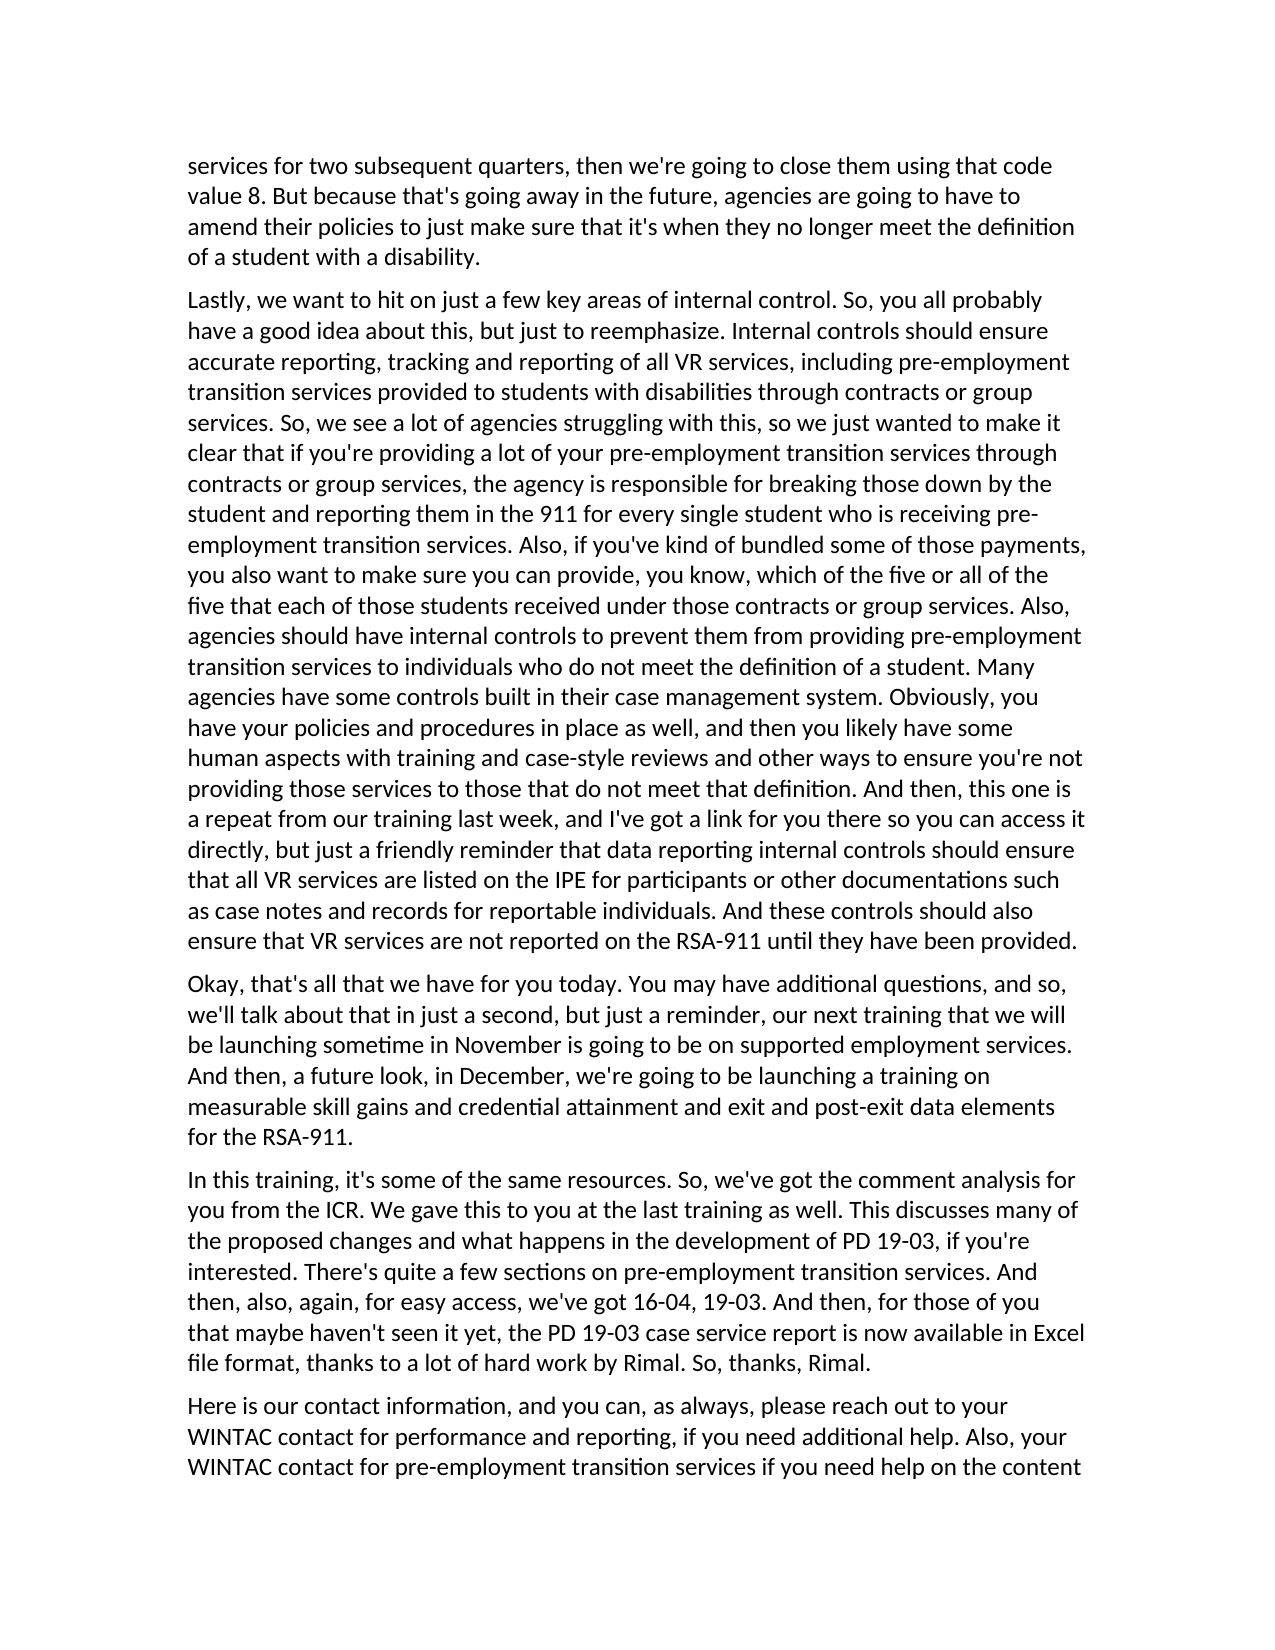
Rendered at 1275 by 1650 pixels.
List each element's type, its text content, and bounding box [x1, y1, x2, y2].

text In this training, it's some of the same resources. So, we've got the comment analysis for you from the ICR. We gave this to you at the last training as well. This discusses many of the proposed changes and what happens in the development of PD 19-03, if you're interested. There's quite a few sections on pre-employment transition services. And then, also, again, for easy access, we've got 16-04, 19-03. And then, for those of you that maybe haven't seen it yet, the PD 19-03 case service report is now available in Excel file format, thanks to a lot of hard work by Rimal. So, thanks, Rimal. [187, 1164, 1087, 1378]
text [187, 150, 1087, 272]
text Okay, that's all that we have for you today. You may have additional questions, and so, we'll talk about that in just a second, but just a reminder, our next training that we will be launching sometime in November is going to be on supported employment services. And then, a future look, in December, we're going to be launching a training on measurable skill gains and credential attainment and exit and post-exit data elements for the RSA-911. [187, 968, 1087, 1152]
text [187, 1390, 1087, 1482]
text Lastly, we want to hit on just a few key areas of internal control. So, you all probably have a good idea about this, but just to reemphasize. Internal controls should ensure accurate reporting, tracking and reporting of all VR services, including pre-employment transition services provided to students with disabilities through contracts or group services. So, we see a lot of agencies struggling with this, so we just wanted to make it clear that if you're providing a lot of your pre-employment transition services through contracts or group services, the agency is responsible for breaking those down by the student and reporting them in the 911 for every single student who is receiving pre-employment transition services. Also, if you've kind of bundled some of those payments, you also want to make sure you can provide, you know, which of the five or all of the five that each of those students received under those contracts or group services. Also, agencies should have internal controls to prevent them from providing pre-employment transition services to individuals who do not meet the definition of a student. Many agencies have some controls built in their case management system. Obviously, you have your policies and procedures in place as well, and then you likely have some human aspects with training and case-style reviews and other ways to ensure you're not providing those services to those that do not meet that definition. And then, this one is a repeat from our training last week, and I've got a link for you there so you can access it directly, but just a friendly reminder that data reporting internal controls should ensure that all VR services are listed on the IPE for participants or other documentations such as case notes and records for reportable individuals. And these controls should also ensure that VR services are not reported on the RSA-911 until they have been provided. [187, 284, 1087, 956]
